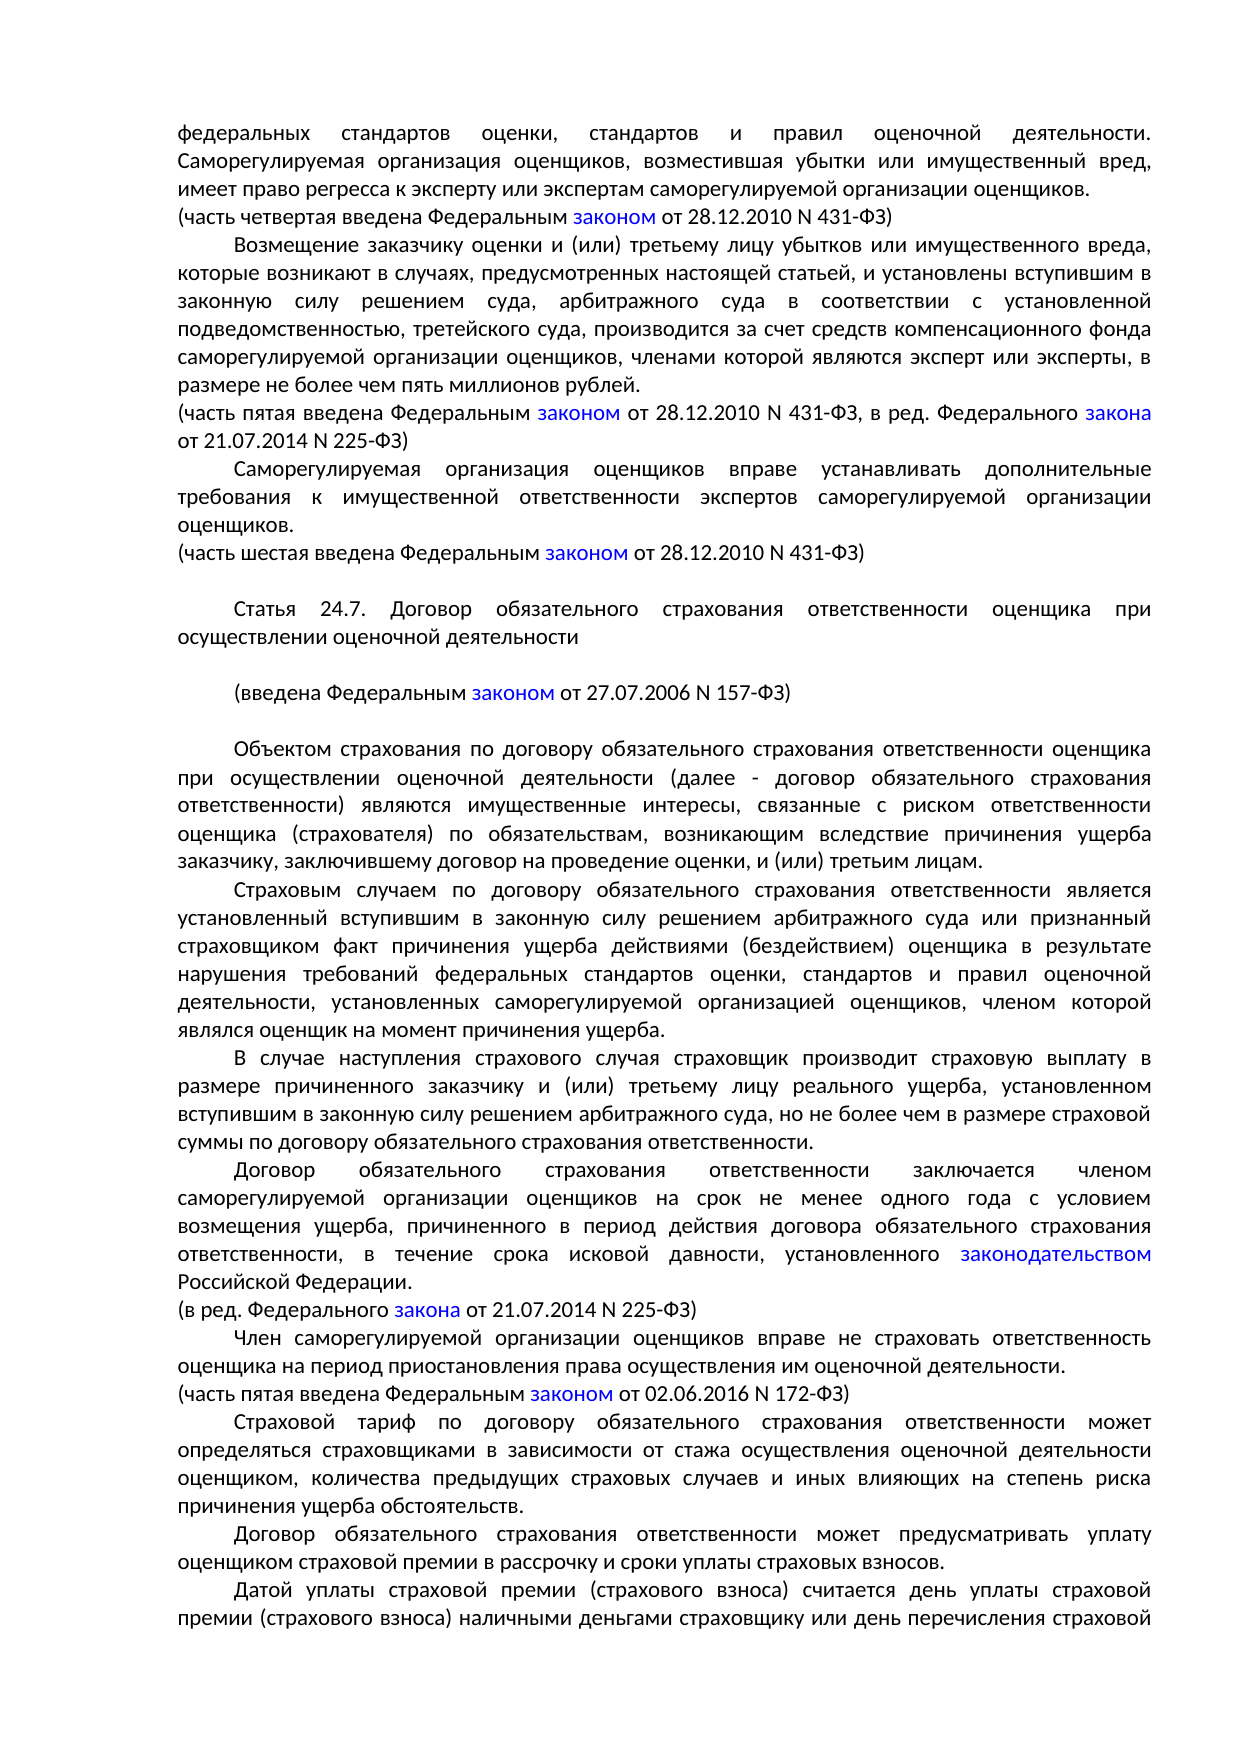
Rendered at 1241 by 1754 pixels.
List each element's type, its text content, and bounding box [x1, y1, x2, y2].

text Саморегулируемая организация оценщиков вправе устанавливать дополнительные требования к имущественной ответственности экспертов саморегулируемой организации оценщиков. [177, 454, 1152, 538]
text Договор обязательного страхования ответственности заключается членом саморегулируемой организации оценщиков на срок не менее одного года с условием возмещения ущерба, причиненного в период действия договора обязательного страхования ответственности, в течение срока исковой давности, установленного законодательством Российской Федерации. [177, 1155, 1152, 1295]
text (часть шестая введена Федеральным законом от 28.12.2010 N 431-ФЗ) [177, 538, 1152, 566]
text (часть пятая введена Федеральным законом от 02.06.2016 N 172-ФЗ) [177, 1379, 1152, 1407]
text (в ред. Федерального закона от 21.07.2014 N 225-ФЗ) [177, 1295, 1152, 1323]
text Объектом страхования по договору обязательного страхования ответственности оценщика при осуществлении оценочной деятельности (далее - договор обязательного страхования ответственности) являются имущественные интересы, связанные с риском ответственности оценщика (страхователя) по обязательствам, возникающим вследствие причинения ущерба заказчику, заключившему договор на проведение оценки, и (или) третьим лицам. [177, 734, 1152, 875]
text (введена Федеральным законом от 27.07.2006 N 157-ФЗ) [177, 678, 1152, 707]
text Статья 24.7. Договор обязательного страхования ответственности оценщика при осуществлении оценочной деятельности [177, 594, 1152, 651]
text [177, 1575, 1152, 1631]
text Член саморегулируемой организации оценщиков вправе не страховать ответственность оценщика на период приостановления права осуществления им оценочной деятельности. [177, 1323, 1152, 1379]
text Страховым случаем по договору обязательного страхования ответственности является установленный вступившим в законную силу решением арбитражного суда или признанный страховщиком факт причинения ущерба действиями (бездействием) оценщика в результате нарушения требований федеральных стандартов оценки, стандартов и правил оценочной деятельности, установленных саморегулируемой организацией оценщиков, членом которой являлся оценщик на момент причинения ущерба. [177, 875, 1152, 1043]
text В случае наступления страхового случая страховщик производит страховую выплату в размере причиненного заказчику и (или) третьему лицу реального ущерба, установленном вступившим в законную силу решением арбитражного суда, но не более чем в размере страховой суммы по договору обязательного страхования ответственности. [177, 1043, 1152, 1155]
text (часть четвертая введена Федеральным законом от 28.12.2010 N 431-ФЗ) [177, 202, 1152, 230]
text Договор обязательного страхования ответственности может предусматривать уплату оценщиком страховой премии в рассрочку и сроки уплаты страховых взносов. [177, 1519, 1152, 1575]
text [177, 118, 1152, 202]
text Страховой тариф по договору обязательного страхования ответственности может определяться страховщиками в зависимости от стажа осуществления оценочной деятельности оценщиком, количества предыдущих страховых случаев и иных влияющих на степень риска причинения ущерба обстоятельств. [177, 1407, 1152, 1519]
text (часть пятая введена Федеральным законом от 28.12.2010 N 431-ФЗ, в ред. Федерального закона от 21.07.2014 N 225-ФЗ) [177, 398, 1152, 454]
text Возмещение заказчику оценки и (или) третьему лицу убытков или имущественного вреда, которые возникают в случаях, предусмотренных настоящей статьей, и установлены вступившим в законную силу решением суда, арбитражного суда в соответствии с установленной подведомственностью, третейского суда, производится за счет средств компенсационного фонда саморегулируемой организации оценщиков, членами которой являются эксперт или эксперты, в размере не более чем пять миллионов рублей. [177, 230, 1152, 398]
